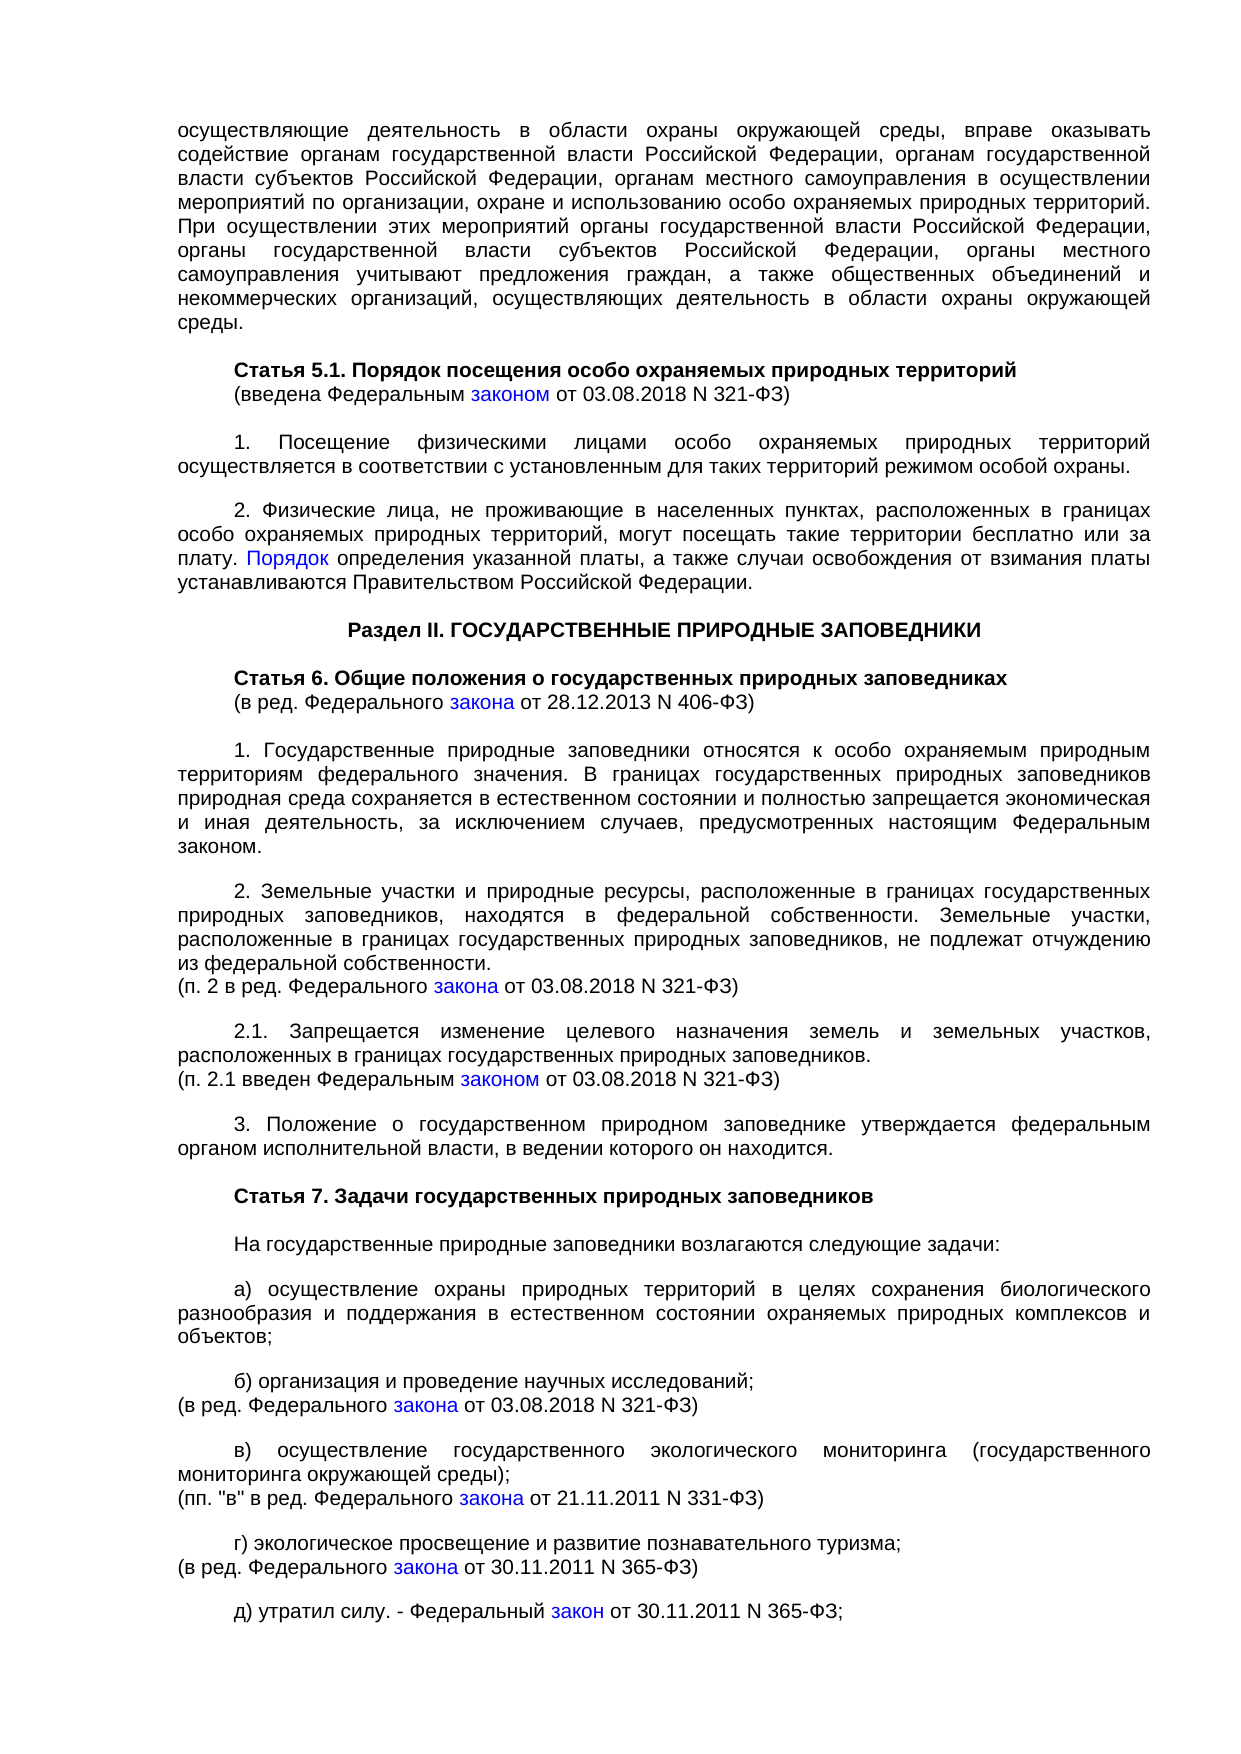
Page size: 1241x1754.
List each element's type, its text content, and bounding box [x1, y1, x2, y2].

title Статья 6. Общие положения о государственных природных заповедниках [177, 666, 1152, 690]
text (в ред. Федерального закона от 28.12.2013 N 406-ФЗ) [177, 690, 1152, 714]
text 2. Земельные участки и природные ресурсы, расположенные в границах государственных природных заповедников, находятся в федеральной собственности. Земельные участки, расположенные в границах государственных природных заповедников, не подлежат отчуждению из федеральной собственности. [177, 878, 1152, 974]
text (пп. "в" в ред. Федерального закона от 21.11.2011 N 331-ФЗ) [177, 1486, 1152, 1510]
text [177, 118, 1152, 334]
text (п. 2 в ред. Федерального закона от 03.08.2018 N 321-ФЗ) [177, 974, 1152, 998]
text а) осуществление охраны природных территорий в целях сохранения биологического разнообразия и поддержания в естественном состоянии охраняемых природных комплексов и объектов; [177, 1276, 1152, 1348]
text в) осуществление государственного экологического мониторинга (государственного мониторинга окружающей среды); [177, 1438, 1152, 1486]
text 1. Государственные природные заповедники относятся к особо охраняемым природным территориям федерального значения. В границах государственных природных заповедников природная среда сохраняется в естественном состоянии и полностью запрещается экономическая и иная деятельность, за исключением случаев, предусмотренных настоящим Федеральным законом. [177, 738, 1152, 858]
text (в ред. Федерального закона от 03.08.2018 N 321-ФЗ) [177, 1393, 1152, 1417]
text 3. Положение о государственном природном заповеднике утверждается федеральным органом исполнительной власти, в ведении которого он находится. [177, 1112, 1152, 1160]
title Статья 5.1. Порядок посещения особо охраняемых природных территорий [177, 358, 1152, 382]
text (п. 2.1 введен Федеральным законом от 03.08.2018 N 321-ФЗ) [177, 1067, 1152, 1091]
text б) организация и проведение научных исследований; [177, 1369, 1152, 1393]
title Раздел II. ГОСУДАРСТВЕННЫЕ ПРИРОДНЫЕ ЗАПОВЕДНИКИ [177, 618, 1152, 642]
text (введена Федеральным законом от 03.08.2018 N 321-ФЗ) [177, 382, 1152, 406]
text 2. Физические лица, не проживающие в населенных пунктах, расположенных в границах особо охраняемых природных территорий, могут посещать такие территории бесплатно или за плату. Порядок определения указанной платы, а также случаи освобождения от взимания платы устанавливаются Правительством Российской Федерации. [177, 498, 1152, 594]
text 2.1. Запрещается изменение целевого назначения земель и земельных участков, расположенных в границах государственных природных заповедников. [177, 1019, 1152, 1067]
text 1. Посещение физическими лицами особо охраняемых природных территорий осуществляется в соответствии с установленным для таких территорий режимом особой охраны. [177, 429, 1152, 477]
text г) экологическое просвещение и развитие познавательного туризма; [177, 1531, 1152, 1554]
title Статья 7. Задачи государственных природных заповедников [177, 1184, 1152, 1208]
text д) утратил силу. - Федеральный закон от 30.11.2011 N 365-ФЗ; [177, 1599, 1152, 1623]
text На государственные природные заповедники возлагаются следующие задачи: [177, 1232, 1152, 1256]
text (в ред. Федерального закона от 30.11.2011 N 365-ФЗ) [177, 1554, 1152, 1578]
